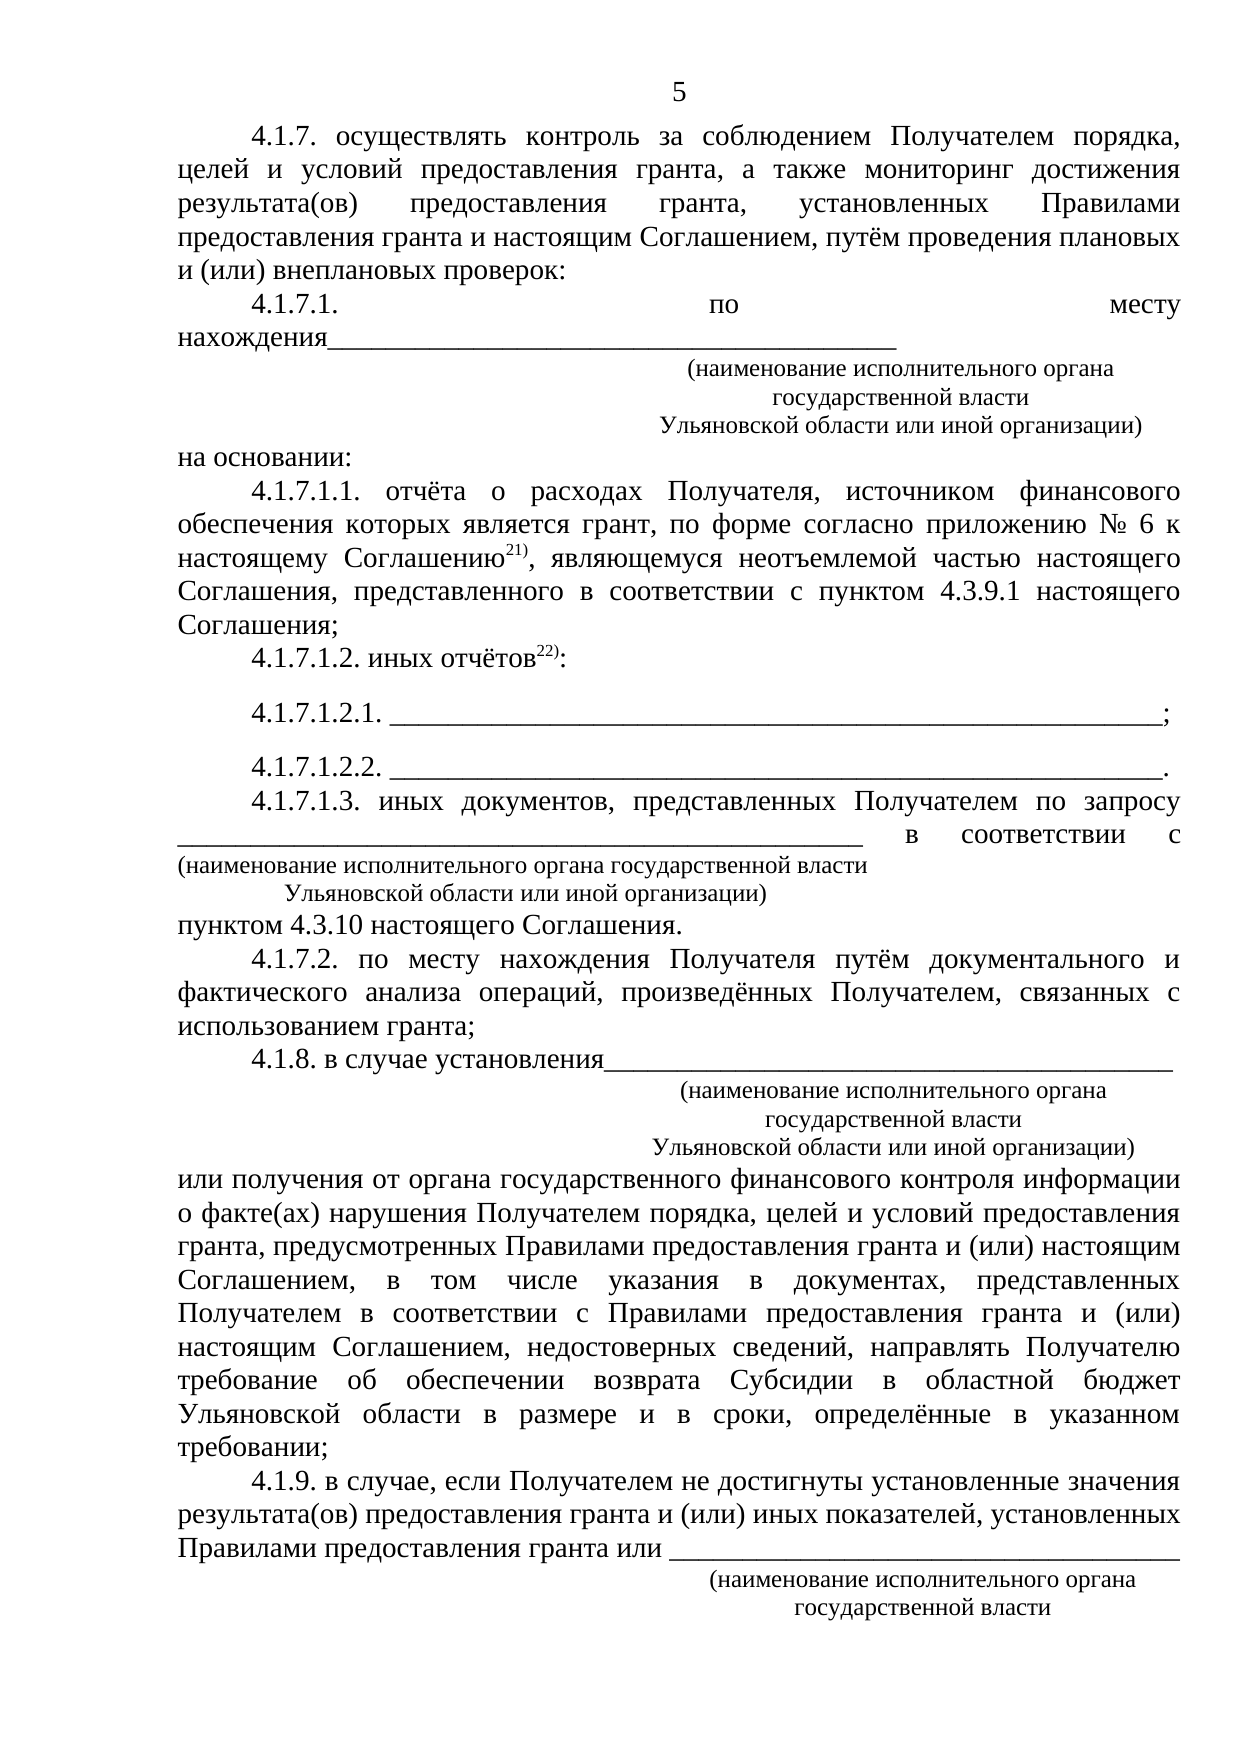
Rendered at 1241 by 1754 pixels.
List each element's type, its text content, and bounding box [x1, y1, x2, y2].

text 4.1.7.1.3. иных документов, представленных Получателем по запросу _______________________________________________ в соответствии с (наименование исполнительного органа государственной власти [177, 783, 1181, 878]
text 4.1.7.1.2.2. _____________________________________________________. [177, 749, 1181, 783]
text (наименование исполнительного органа государственной власти [664, 1564, 1181, 1621]
text 4.1.8. в случае установления_______________________________________ [177, 1041, 1181, 1075]
text 4.1.7.1.2.1. _____________________________________________________; [177, 695, 1181, 728]
text на основании: [177, 439, 1181, 473]
text 4.1.9. в случае, если Получателем не достигнуты установленные значения результата(ов) предоставления гранта и (или) иных показателей, установленных Правилами предоставления гранта или ___________________________________ [177, 1463, 1181, 1564]
text 4.1.7.1. по месту нахождения_______________________________________ [177, 286, 1181, 353]
text 4.1.7. осуществлять контроль за соблюдением Получателем порядка, целей и условий предоставления гранта, а также мониторинг достижения результата(ов) предоставления гранта, установленных Правилами предоставления гранта и настоящим Соглашением, путём проведения плановых и (или) внеплановых проверок: [177, 118, 1181, 286]
text Ульяновской области или иной организации) [605, 1132, 1181, 1161]
text или получения от органа государственного финансового контроля информации о факте(ах) нарушения Получателем порядка, целей и условий предоставления гранта, предусмотренных Правилами предоставления гранта и (или) настоящим Соглашением, в том числе указания в документах, представленных Получателем в соответствии с Правилами предоставления гранта и (или) настоящим Соглашением, недостоверных сведений, направлять Получателю требование об обеспечении возврата Субсидии в областной бюджет Ульяновской области в размере и в сроки, определённые в указанном требовании; [177, 1161, 1181, 1463]
text Ульяновской области или иной организации) [620, 410, 1181, 439]
text (наименование исполнительного органа государственной власти [620, 353, 1181, 410]
text (наименование исполнительного органа государственной власти [605, 1075, 1181, 1132]
text 4.1.7.2. по месту нахождения Получателя путём документального и фактического анализа операций, произведённых Получателем, связанных с использованием гранта; [177, 941, 1181, 1041]
text 4.1.7.1.1. отчёта о расходах Получателя, источником финансового обеспечения которых является грант, по форме согласно приложению № 6 к настоящему Соглашению21), являющемуся неотъемлемой частью настоящего Соглашения, представленного в соответствии с пунктом 4.3.9.1 настоящего Соглашения; [177, 473, 1181, 640]
text пунктом 4.3.10 настоящего Соглашения. [177, 907, 1181, 941]
text Ульяновской области или иной организации) [177, 878, 1181, 907]
text 4.1.7.1.2. иных отчётов22): [177, 640, 1181, 674]
